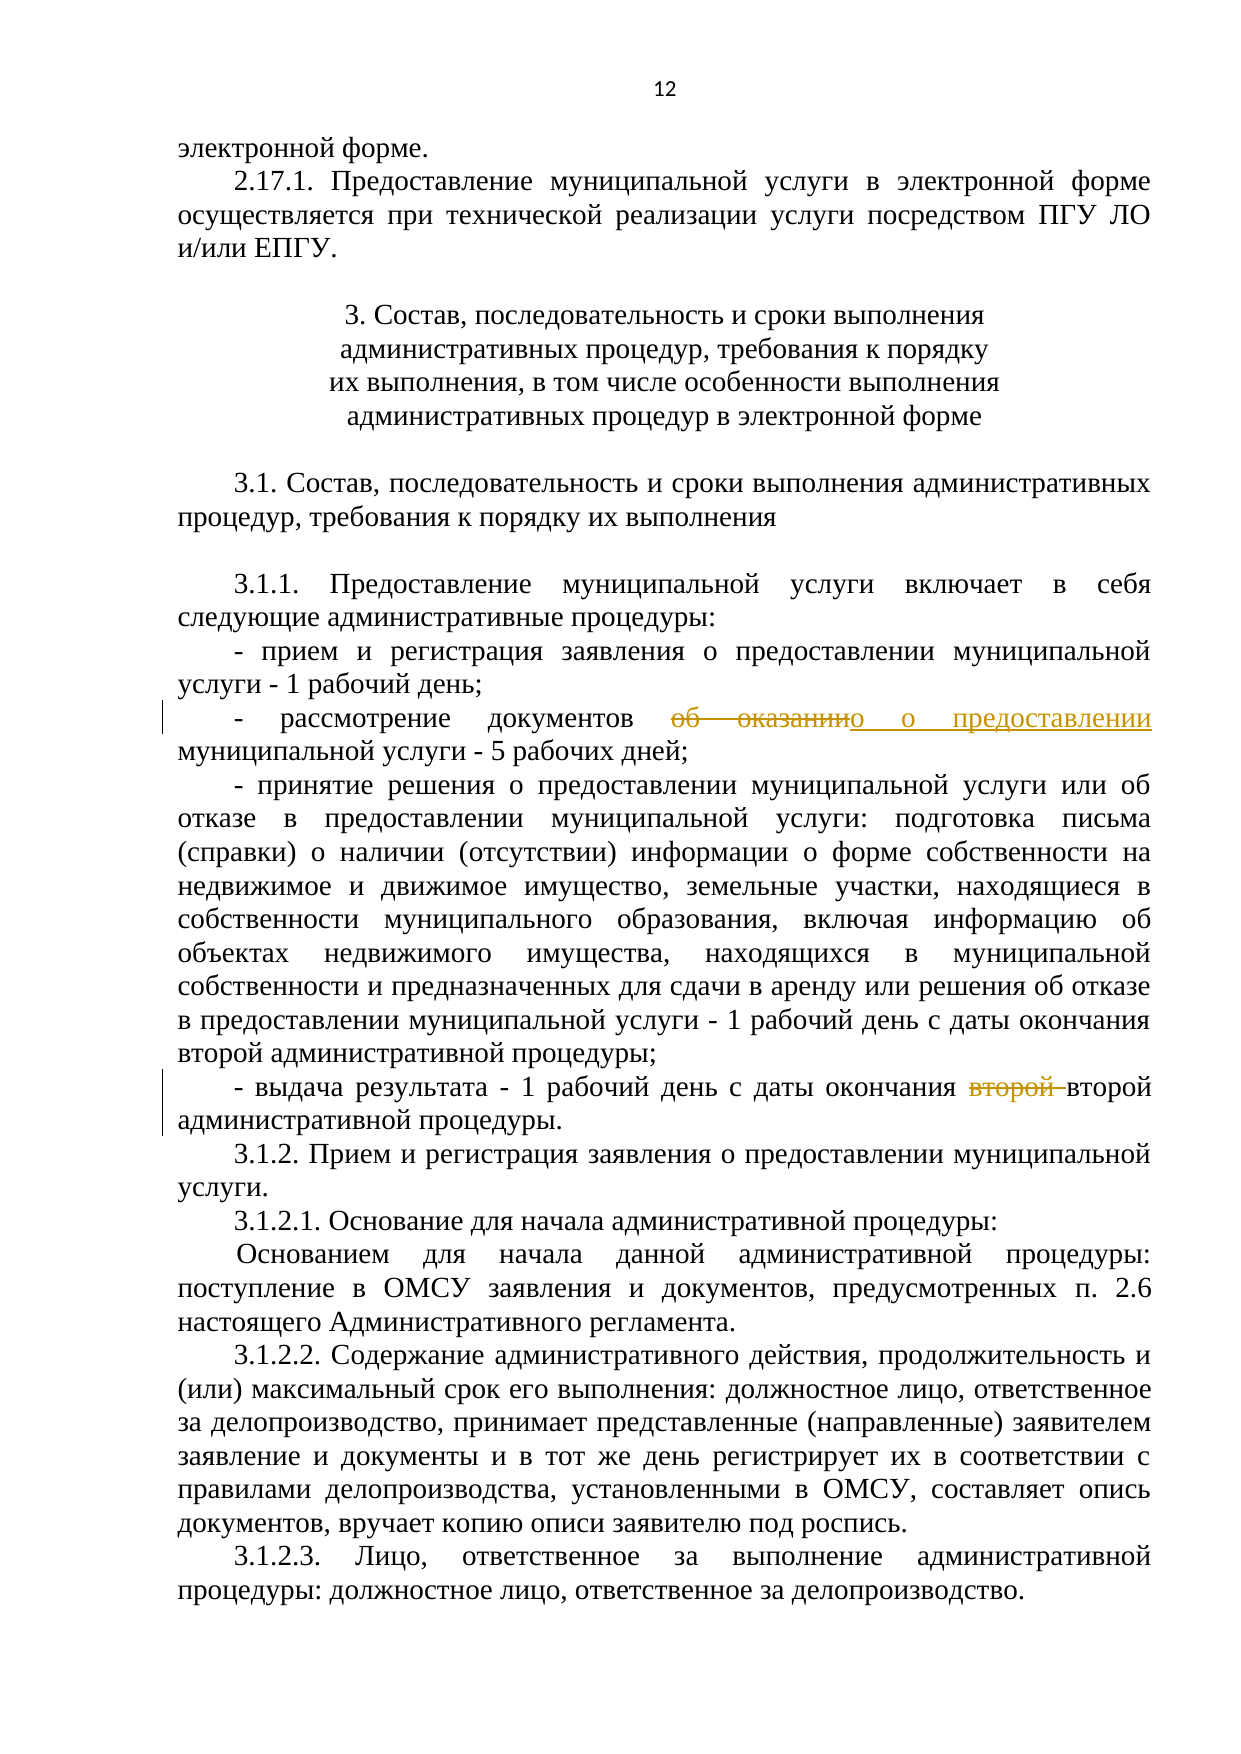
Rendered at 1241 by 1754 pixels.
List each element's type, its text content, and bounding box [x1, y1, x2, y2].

text 3.1.2. Прием и регистрация заявления о предоставлении муниципальной услуги. [177, 1136, 1152, 1203]
text административных процедур, требования к порядку [177, 331, 1152, 364]
text 3.1.2.2. Содержание административного действия, продолжительность и (или) максимальный срок его выполнения: должностное лицо, ответственное за делопроизводство, принимает представленные (направленные) заявителем заявление и документы и в тот же день регистрирует их в соответствии с правилами делопроизводства, установленными в ОМСУ, составляет опись документов, вручает копию описи заявителю под роспись. [177, 1337, 1152, 1538]
text 3.1.2.1. Основание для начала административной процедуры: [177, 1203, 1152, 1237]
text их выполнения, в том числе особенности выполнения [177, 364, 1152, 398]
text 2.17.1. Предоставление муниципальной услуги в электронной форме осуществляется при технической реализации услуги посредством ПГУ ЛО и/или ЕПГУ. [177, 163, 1152, 264]
text Основанием для начала данной административной процедуры: поступление в ОМСУ заявления и документов, предусмотренных п. 2.6 настоящего Административного регламента. [177, 1237, 1152, 1337]
text 3.1. Состав, последовательность и сроки выполнения административных процедур, требования к порядку их выполнения [177, 465, 1152, 532]
text - принятие решения о предоставлении муниципальной услуги или об отказе в предоставлении муниципальной услуги: подготовка письма (справки) о наличии (отсутствии) информации о форме собственности на недвижимое и движимое имущество, земельные участки, находящиеся в собственности муниципального образования, включая информацию об объектах недвижимого имущества, находящихся в муниципальной собственности и предназначенных для сдачи в аренду или решения об отказе в предоставлении муниципальной услуги - 1 рабочий день с даты окончания второй административной процедуры; [177, 767, 1152, 1069]
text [177, 130, 1152, 163]
text 3.1.1. Предоставление муниципальной услуги включает в себя следующие административные процедуры: [177, 566, 1152, 633]
text - рассмотрение документов муниципальной услуги - 5 рабочих дней; [177, 700, 1152, 767]
text - выдача результата - 1 рабочий день с даты окончания второйадминистративной процедуры. [177, 1069, 1152, 1136]
text - прием и регистрация заявления о предоставлении муниципальной услуги - 1 рабочий день; [177, 633, 1152, 700]
text 3.1.2.3. Лицо, ответственное за выполнение административной процедуры: должностное лицо, ответственное за делопроизводство. [177, 1538, 1152, 1606]
text 3. Состав, последовательность и сроки выполнения [177, 297, 1152, 331]
text административных процедур в электронной форме [177, 398, 1152, 432]
